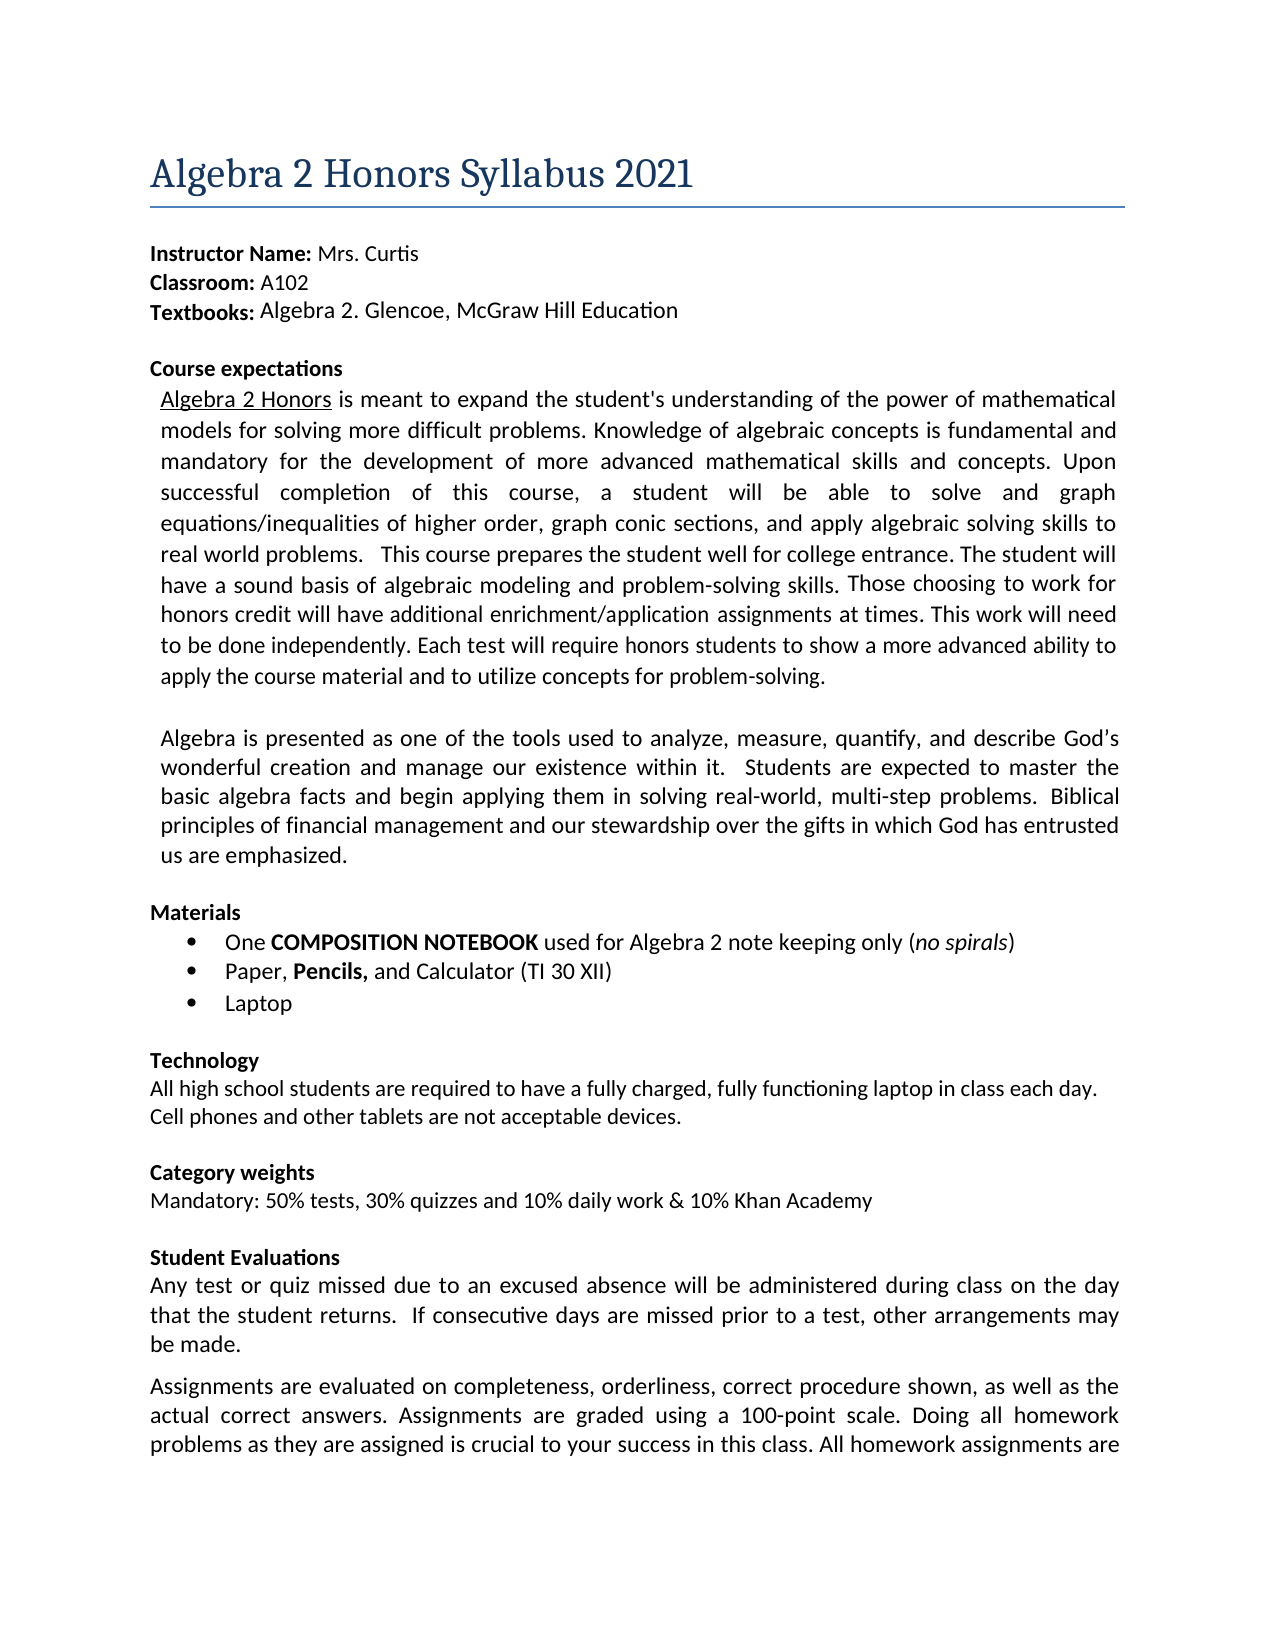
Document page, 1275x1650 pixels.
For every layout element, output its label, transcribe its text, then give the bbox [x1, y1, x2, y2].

text Algebra is presented as one of the tools used to analyze, measure, quantify, and describe God’s wonderful creation and manage our existence within it. Students are expected to master the basic algebra facts and begin applying them in solving real-world, multi-step problems. Biblical principles of financial management and our stewardship over the gifts in which God has entrusted us are emphasized. [160, 723, 1120, 869]
text Classroom: A102 [150, 268, 1125, 296]
list One COMPOSITION NOTEBOOK used for Algebra 2 note keeping only (no spirals) [187, 927, 1127, 956]
text All high school students are required to have a fully charged, fully functioning laptop in class each day. Cell phones and other tablets are not acceptable devices. [150, 1074, 1125, 1131]
text Algebra 2 Honors is meant to expand the student's understanding of the power of mathematical models for solving more difficult problems. Knowledge of algebraic concepts is fundamental and mandatory for the development of more advanced mathematical skills and concepts. Upon successful completion of this course, a student will be able to solve and graph equations/inequalities of higher order, graph conic sections, and apply algebraic solving skills to real world problems. This course prepares the student well for college entrance. The student will have a sound basis of algebraic modeling and problem-solving skills. Those choosing to work for honors credit will have additional enrichment/application assignments at times. This work will need to be done independently. Each test will require honors students to show a more advanced ability to apply the course material and to utilize concepts for problem-solving. [160, 382, 1117, 693]
text Textbooks: Algebra 2. Glencoe, McGraw Hill Education [150, 296, 1125, 326]
list Paper, Pencils, and Calculator (TI 30 XII) [187, 956, 1127, 985]
text Student Evaluations [150, 1243, 1125, 1271]
text Technology [150, 1046, 1125, 1074]
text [150, 1371, 1120, 1459]
list Laptop [187, 985, 1120, 1018]
text Mandatory: 50% tests, 30% quizzes and 10% daily work & 10% Khan Academy [150, 1187, 1125, 1214]
text Category weights [150, 1158, 1125, 1187]
title Algebra 2 Honors Syllabus 2021 [150, 150, 1125, 206]
text Instructor Name: Mrs. Curtis [150, 239, 1125, 268]
text Materials [150, 898, 1125, 926]
text Course expectations [150, 354, 1125, 382]
text Any test or quiz missed due to an excused absence will be administered during class on the day that the student returns. If consecutive days are missed prior to a test, other arrangements may be made. [150, 1271, 1120, 1358]
